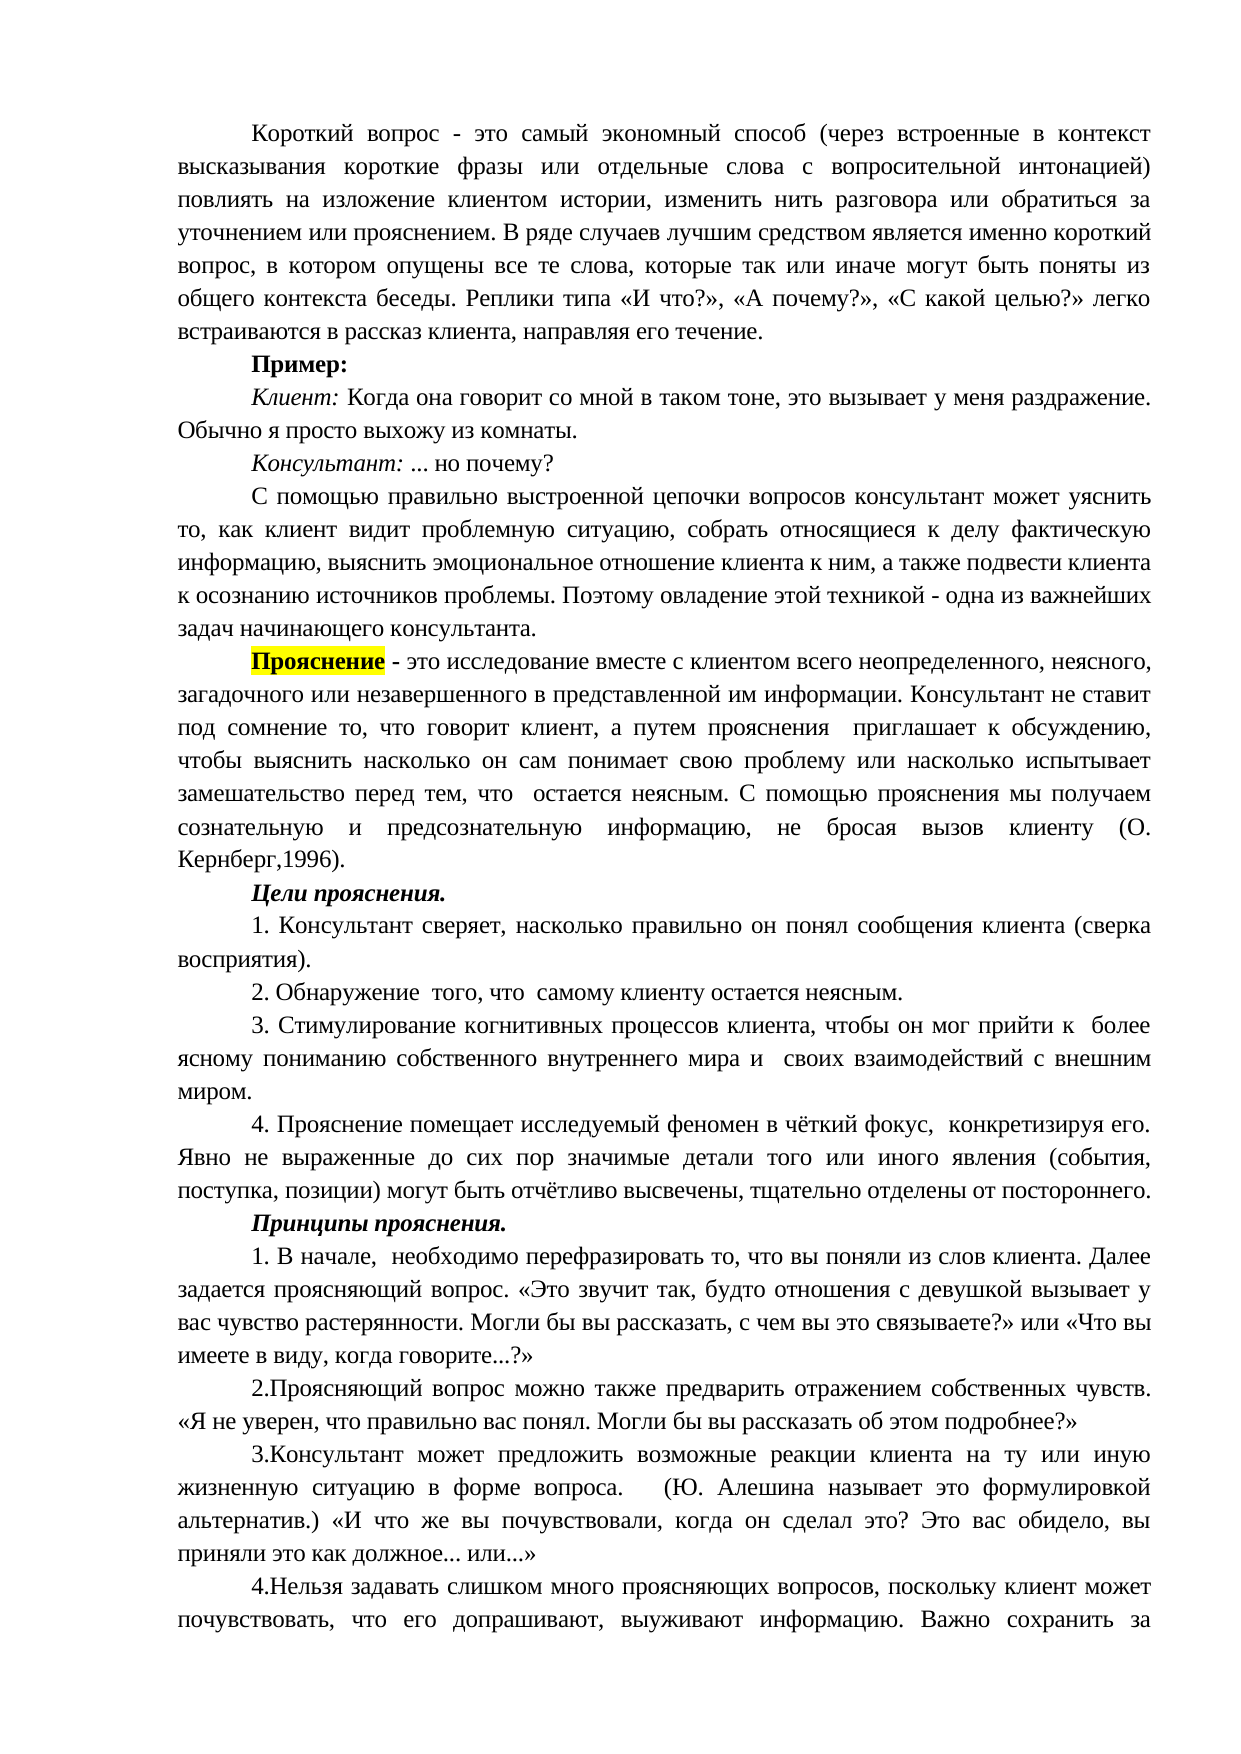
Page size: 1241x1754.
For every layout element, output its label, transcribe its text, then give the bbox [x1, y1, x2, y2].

text 3. Стимулирование когнитивных процессов клиента, чтобы он мог прийти к более ясному пониманию собственного внутреннего мира и своих взаимодействий с внешним миром. [177, 1010, 1152, 1104]
text 2. Обнаружение того, что самому клиенту остается неясным. [177, 977, 1152, 1005]
text 2.Проясняющий вопрос можно также предварить отражением собственных чувств. «Я не уверен, что правильно вас понял. Могли бы вы рассказать об этом подробнее?» [177, 1373, 1152, 1435]
text 1. В начале, необходимо перефразировать то, что вы поняли из слов клиента. Далее задается проясняющий вопрос. «Это звучит так, будто отношения с девушкой вызывает у вас чувство растерянности. Могли бы вы рассказать, с чем вы это связываете?» или «Что вы имеете в виду, когда говорите...?» [177, 1241, 1152, 1369]
text Консультант: ... но почему? [177, 448, 1152, 477]
text Клиент: Когда она говорит со мной в таком тоне, это вызывает у меня раздражение. Обычно я просто выхожу из комнаты. [177, 382, 1152, 444]
text 3.Консультант может предложить возможные реакции клиента на ту или иную жизненную ситуацию в форме вопроса. (Ю. Алешина называет это формулировкой альтернатив.) «И что же вы почувствовали, когда он сделал это? Это вас обидело, вы приняли это как должное... или...» [177, 1439, 1152, 1567]
text 4. Прояснение помещает исследуемый феномен в чёткий фокус, конкретизируя его. Явно не выраженные до сих пор значимые детали того или иного явления (события, поступка, позиции) могут быть отчётливо высвечены, тщательно отделены от постороннего. [177, 1109, 1152, 1203]
text С помощью правильно выстроенной цепочки вопросов консультант может уяснить то, как клиент видит проблемную ситуацию, собрать относящиеся к делу фактическую информацию, выяснить эмоциональное отношение клиента к ним, а также подвести клиента к осознанию источников проблемы. Поэтому овладение этой техникой - одна из важнейших задач начинающего консультанта. [177, 481, 1152, 642]
text Принципы прояснения. [177, 1208, 1152, 1237]
text Пример: [177, 349, 1152, 378]
text Цели прояснения. [177, 878, 1152, 906]
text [177, 1571, 1152, 1633]
text 1. Консультант сверяет, насколько правильно он понял сообщения клиента (сверка восприятия). [177, 911, 1152, 972]
text Короткий вопрос - это самый экономный способ (через встроенные в контекст высказывания короткие фразы или отдельные слова с вопросительной интонацией) повлиять на изложение клиентом истории, изменить нить разговора или обратиться за уточнением или прояснением. В ряде случаев лучшим средством является именно короткий вопрос, в котором опущены все те слова, которые так или иначе могут быть поняты из общего контекста беседы. Реплики типа «И что?», «А почему?», «С какой целью?» легко встраиваются в рассказ клиента, направляя его течение. [177, 118, 1152, 345]
text Прояснение - это исследование вместе с клиентом всего неопределенного, неясного, загадочного или незавершенного в представленной им информации. Консультант не ставит под сомнение то, что говорит клиент, а путем прояснения приглашает к обсуждению, чтобы выяснить насколько он сам понимает свою проблему или насколько испытывает замешательство перед тем, что остается неясным. С помощью прояснения мы получаем сознательную и предсознательную информацию, не бросая вызов клиенту (О. Кернберг,1996). [177, 646, 1152, 873]
